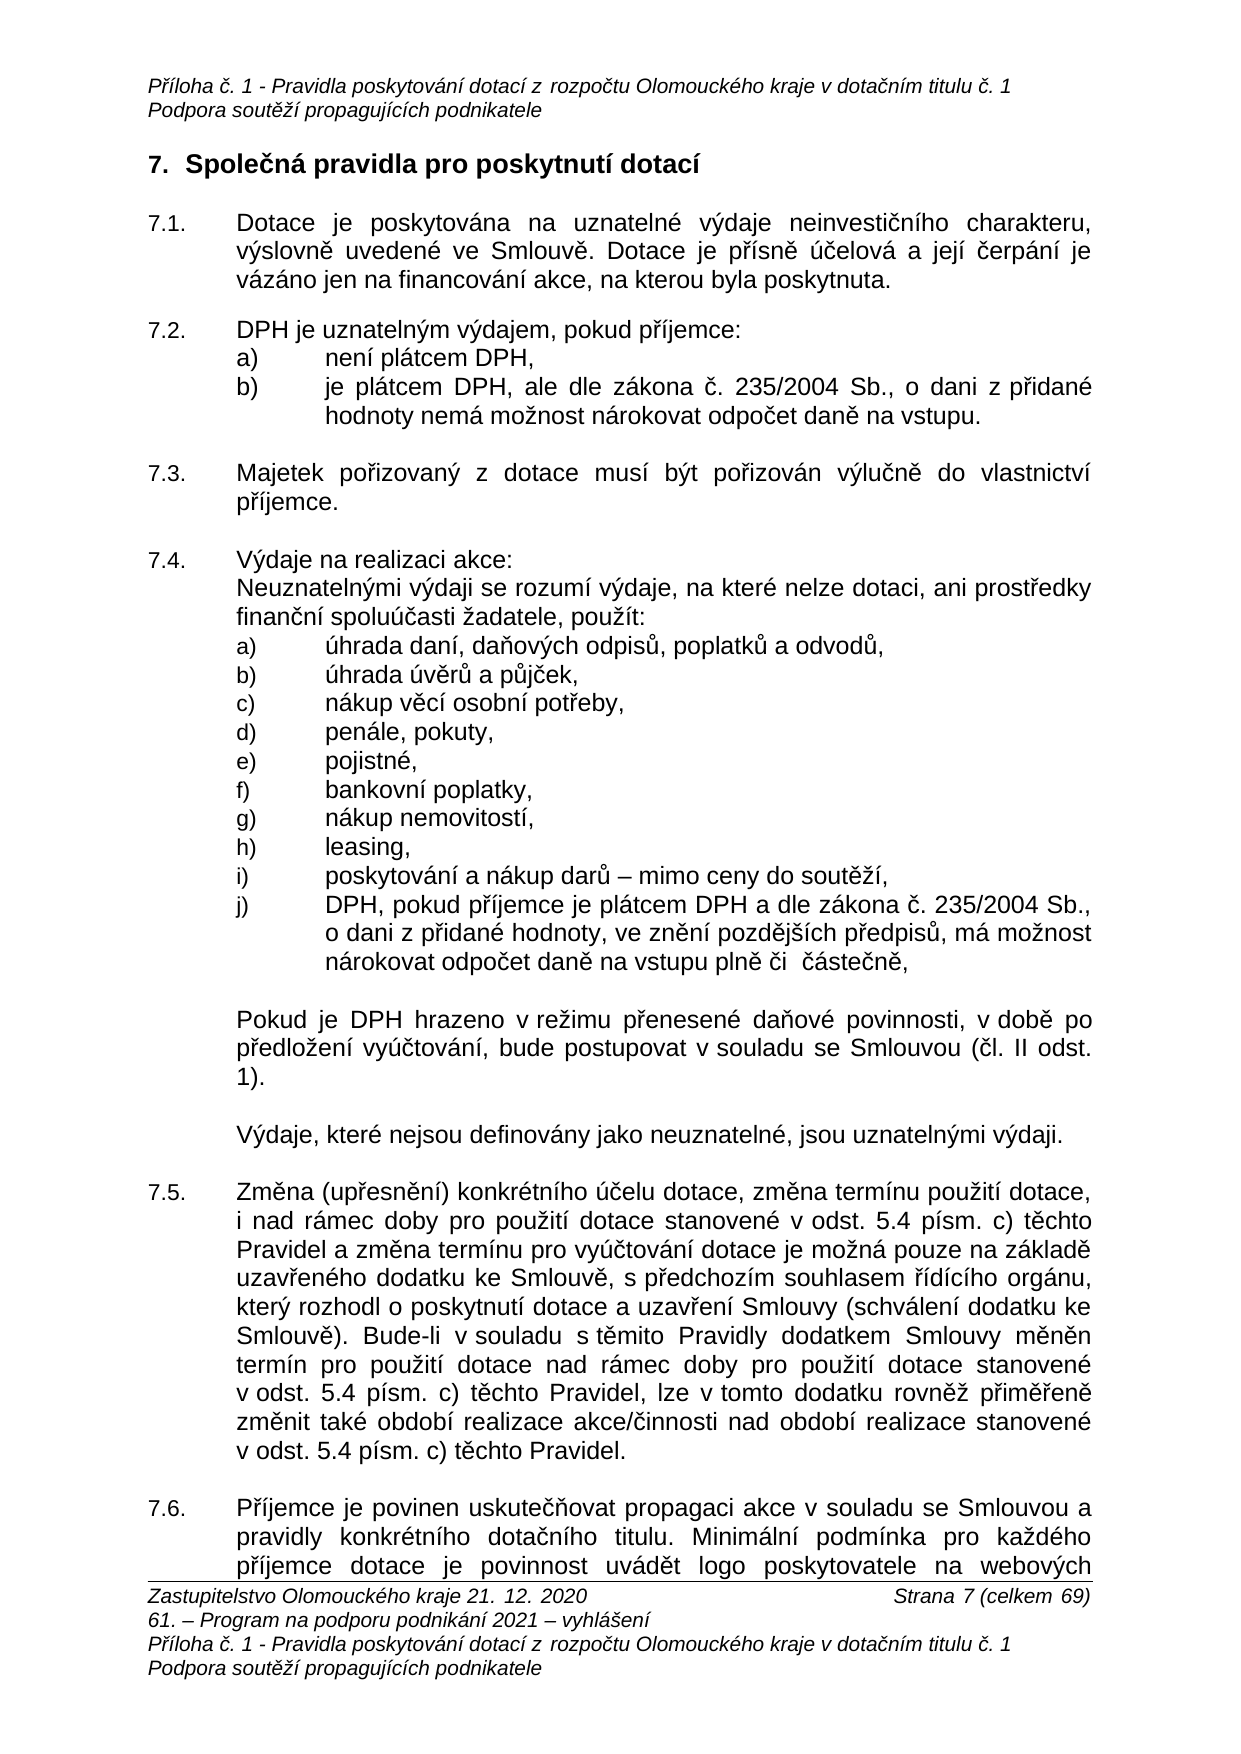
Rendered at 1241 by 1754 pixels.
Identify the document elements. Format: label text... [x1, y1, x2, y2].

list Výdaje na realizaci akce: [148, 545, 1093, 573]
list Neuznatelnými výdaji se rozumí výdaje, na které nelze dotaci, ani prostředky finanční spoluúčasti žadatele, použít: [236, 573, 1093, 631]
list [148, 1493, 1093, 1580]
list nákup nemovitostí, [236, 803, 1093, 832]
text Pokud je DPH hrazeno v režimu přenesené daňové povinnosti, v době po předložení vyúčtování, bude postupovat v souladu se Smlouvou (čl. II odst. 1). [236, 1005, 1093, 1091]
list DPH, pokud příjemce je plátcem DPH a dle zákona č. 235/2004 Sb., o dani z přidané hodnoty, ve znění pozdějších předpisů, má možnost nárokovat odpočet daně na vstupu plně či částečně, [236, 890, 1093, 976]
list leasing, [236, 832, 1093, 861]
text Výdaje, které nejsou definovány jako neuznatelné, jsou uznatelnými výdaji. [236, 1120, 1093, 1148]
list pojistné, [236, 746, 1093, 775]
list Dotace je poskytována na uznatelné výdaje neinvestičního charakteru, výslovně uvedené ve Smlouvě. Dotace je přísně účelová a její čerpání je vázáno jen na financování akce, na kterou byla poskytnuta. [148, 208, 1093, 294]
list úhrada daní, daňových odpisů, poplatků a odvodů, [236, 631, 1093, 660]
list DPH je uznatelným výdajem, pokud příjemce: [148, 315, 1093, 343]
list bankovní poplatky, [236, 775, 1093, 803]
list nákup věcí osobní potřeby, [236, 688, 1093, 717]
list není plátcem DPH, [236, 343, 1093, 372]
list úhrada úvěrů a půjček, [236, 660, 1093, 688]
list poskytování a nákup darů – mimo ceny do soutěží, [236, 861, 1093, 890]
list Společná pravidla pro poskytnutí dotací [148, 148, 1093, 179]
list je plátcem DPH, ale dle zákona č. 235/2004 Sb., o dani z přidané hodnoty nemá možnost nárokovat odpočet daně na vstupu. [236, 372, 1093, 430]
list Změna (upřesnění) konkrétního účelu dotace, změna termínu použití dotace, i nad rámec doby pro použití dotace stanovené v odst. 5.4 písm. c) těchto Pravidel a změna termínu pro vyúčtování dotace je možná pouze na základě uzavřeného dodatku ke Smlouvě, s předchozím souhlasem řídícího orgánu, který rozhodl o poskytnutí dotace a uzavření Smlouvy (schválení dodatku ke Smlouvě). Bude-li v souladu s těmito Pravidly dodatkem Smlouvy měněn termín pro použití dotace nad rámec doby pro použití dotace stanovené v odst. 5.4 písm. c) těchto Pravidel, lze v tomto dodatku rovněž přiměřeně změnit také období realizace akce/činnosti nad období realizace stanovené v odst. 5.4 písm. c) těchto Pravidel. [148, 1177, 1093, 1465]
list penále, pokuty, [236, 717, 1093, 746]
list Majetek pořizovaný z dotace musí být pořizován výlučně do vlastnictví příjemce. [148, 458, 1093, 516]
